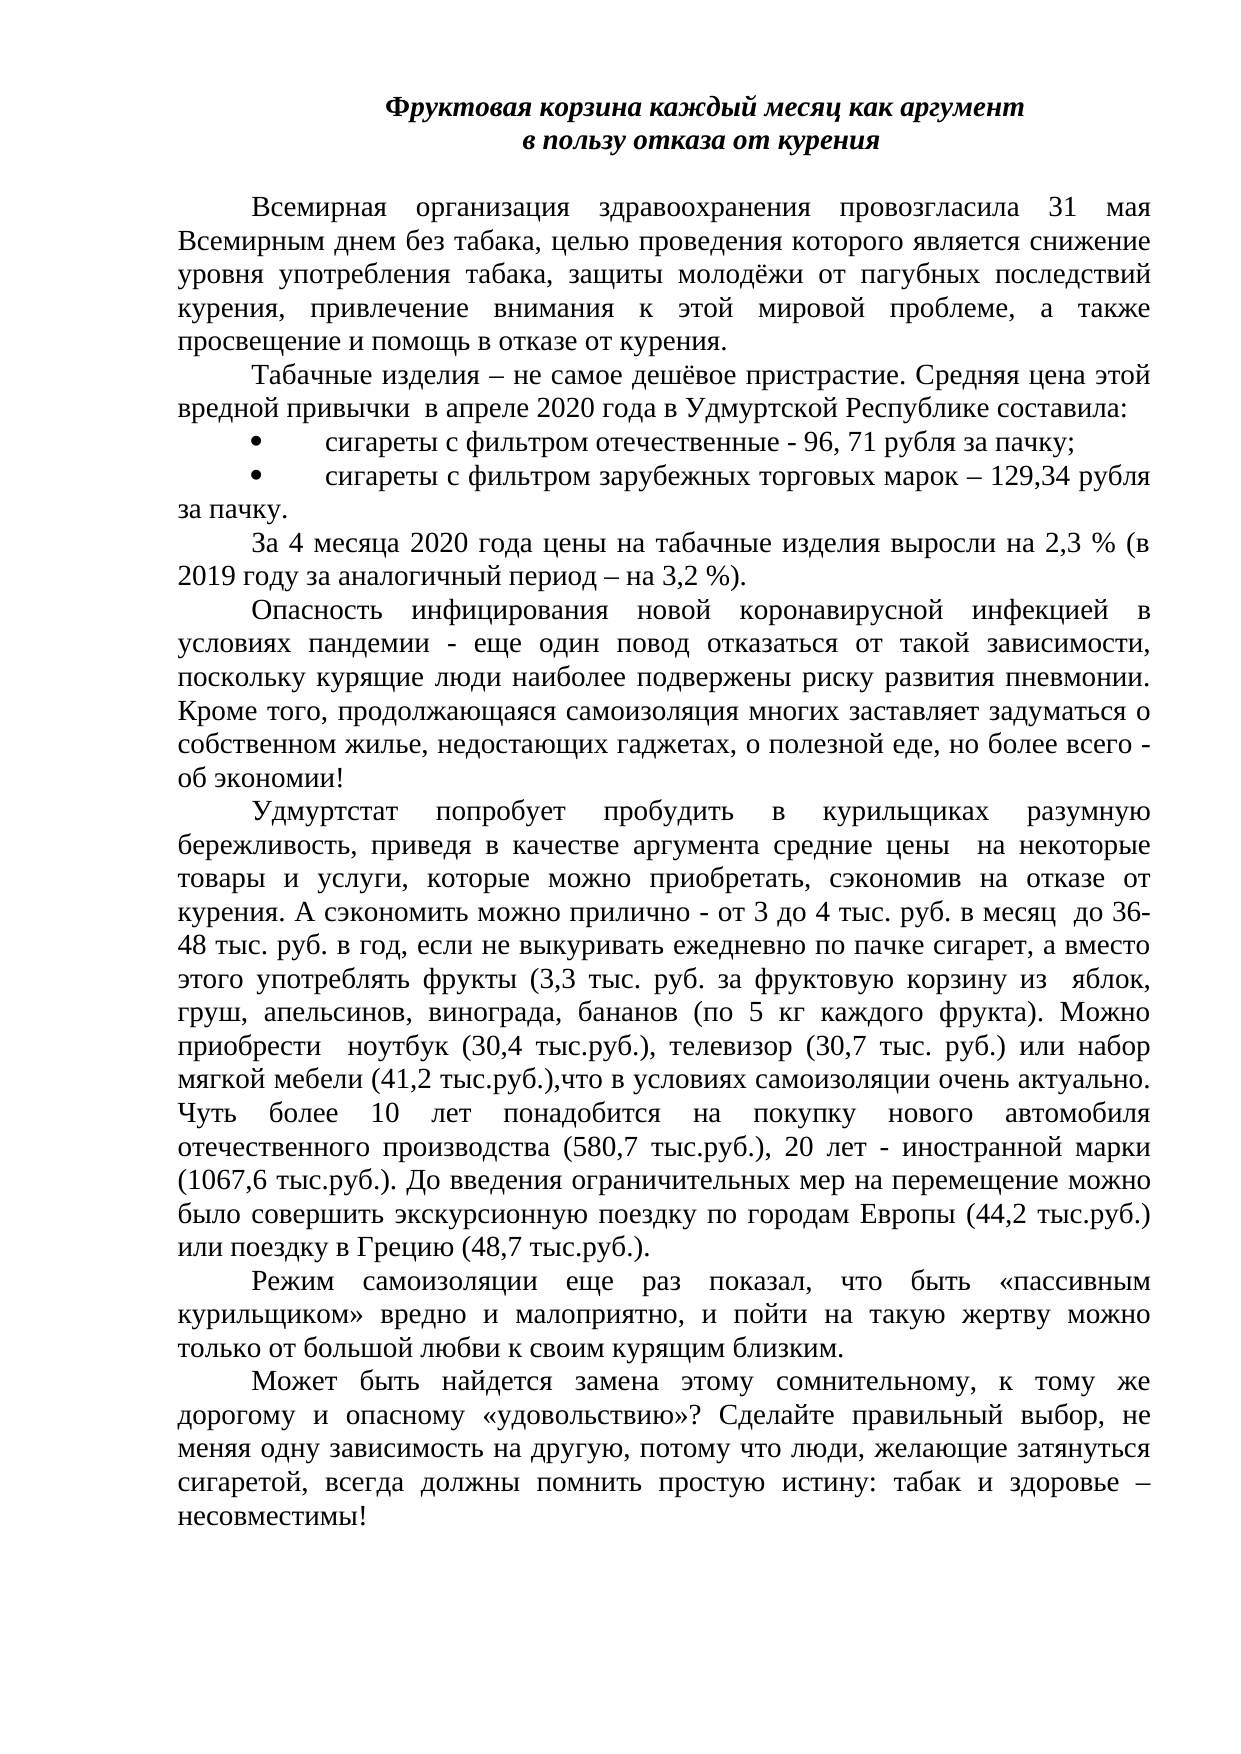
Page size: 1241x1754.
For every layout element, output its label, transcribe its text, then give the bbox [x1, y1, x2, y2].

text Фруктовая корзина каждый месяц как аргумент [177, 89, 1152, 122]
list сигареты с фильтром зарубежных торговых марок – 129,34 рубля за пачку. [177, 458, 1152, 525]
list сигареты с фильтром отечественные - 96, 71 рубля за пачку; [177, 424, 1152, 458]
text Удмуртстат попробует пробудить в курильщиках разумную бережливость, приведя в качестве аргумента средние цены на некоторые товары и услуги, которые можно приобретать, сэкономив на отказе от курения. А сэкономить можно прилично - от 3 до 4 тыс. руб. в месяц до 36-48 тыс. руб. в год, если не выкуривать ежедневно по пачке сигарет, а вместо этого употреблять фрукты (3,3 тыс. руб. за фруктовую корзину из яблок, груш, апельсинов, винограда, бананов (по 5 кг каждого фрукта). Можно приобрести ноутбук (30,4 тыс.руб.), телевизор (30,7 тыс. руб.) или набор мягкой мебели (41,2 тыс.руб.),что в условиях самоизоляции очень актуально. Чуть более 10 лет понадобится на покупку нового автомобиля отечественного производства (580,7 тыс.руб.), 20 лет - иностранной марки (1067,6 тыс.руб.). До введения ограничительных мер на перемещение можно было совершить экскурсионную поездку по городам Европы (44,2 тыс.руб.) или поездку в Грецию (48,7 тыс.руб.). [177, 793, 1152, 1263]
text Табачные изделия – не самое дешёвое пристрастие. Средняя цена этой вредной привычки в апреле 2020 года в Удмуртской Республике составила: [177, 357, 1152, 424]
text Опасность инфицирования новой коронавирусной инфекцией в условиях пандемии - еще один повод отказаться от такой зависимости, поскольку курящие люди наиболее подвержены риску развития пневмонии. Кроме того, продолжающаяся самоизоляция многих заставляет задуматься о собственном жилье, недостающих гаджетах, о полезной еде, но более всего - об экономии! [177, 592, 1152, 793]
text Может быть найдется замена этому сомнительному, к тому же дорогому и опасному «удовольствию»? Сделайте правильный выбор, не меняя одну зависимость на другую, потому что люди, желающие затянуться сигаретой, всегда должны помнить простую истину: табак и здоровье – несовместимы! [177, 1363, 1152, 1531]
text Режим самоизоляции еще раз показал, что быть «пассивным курильщиком» вредно и малоприятно, и пойти на такую жертву можно только от большой любви к своим курящим близким. [177, 1263, 1152, 1363]
text Всемирная организация здравоохранения провозгласила 31 мая Всемирным днем без табака, целью проведения которого является снижение уровня употребления табака, защиты молодёжи от пагубных последствий курения, привлечение внимания к этой мировой проблеме, а также просвещение и помощь в отказе от курения. [177, 189, 1152, 357]
text За 4 месяца 2020 года цены на табачные изделия выросли на 2,3 % (в 2019 году за аналогичный период – на 3,2 %). [177, 525, 1152, 592]
text в пользу отказа от курения [177, 122, 1152, 156]
